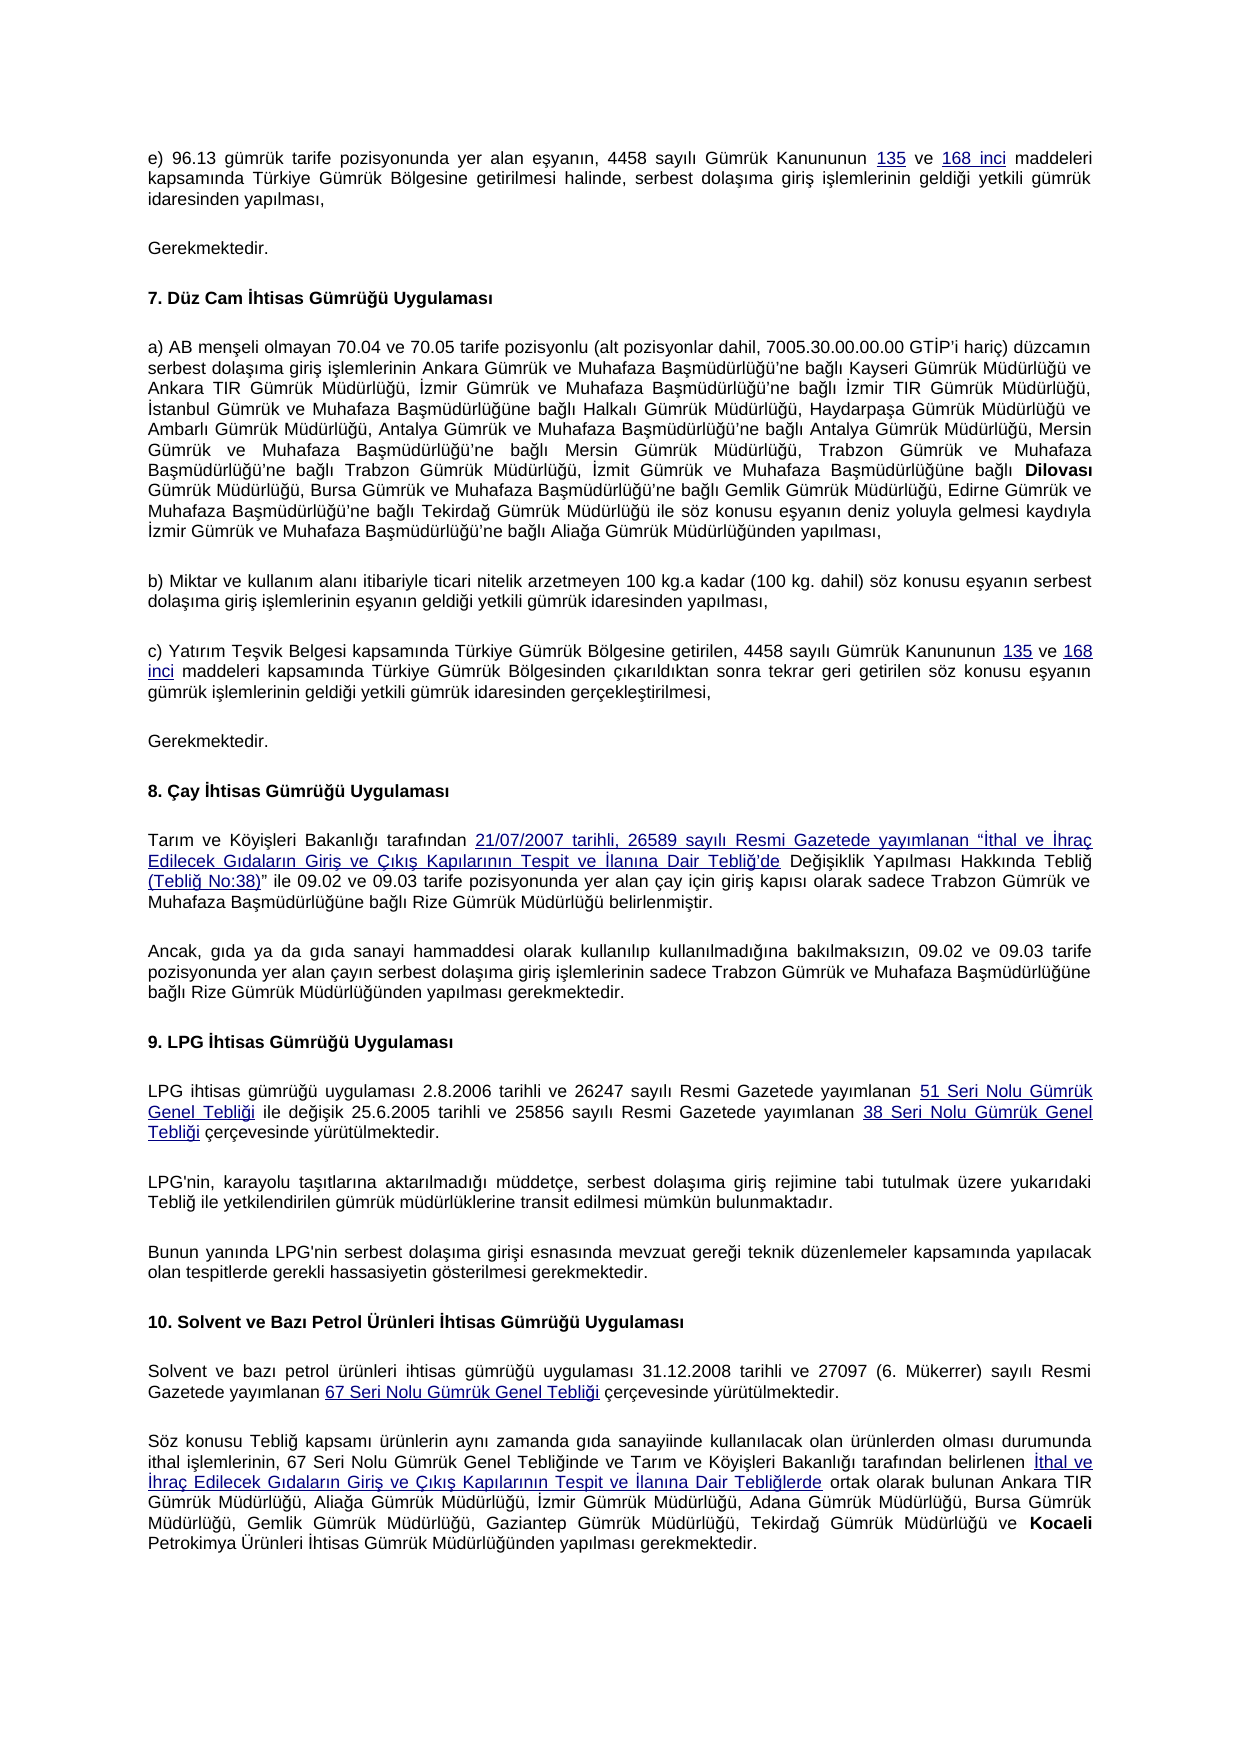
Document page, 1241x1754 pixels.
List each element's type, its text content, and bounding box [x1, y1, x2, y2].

text Ancak, gıda ya da gıda sanayi hammaddesi olarak kullanılıp kullanılmadığına bakılmaksızın, 09.02 ve 09.03 tarife pozisyonunda yer alan çayın serbest dolaşıma giriş işlemlerinin sadece Trabzon Gümrük ve Muhafaza Başmüdürlüğüne bağlı Rize Gümrük Müdürlüğünden yapılması gerekmektedir. [148, 941, 1093, 1002]
text Solvent ve bazı petrol ürünleri ihtisas gümrüğü uygulaması 31.12.2008 tarihli ve 27097 (6. Mükerrer) sayılı Resmi Gazetede yayımlanan 67 Seri Nolu Gümrük Genel Tebliği çerçevesinde yürütülmektedir. [148, 1361, 1093, 1402]
text Gerekmektedir. [148, 238, 1093, 258]
text c) Yatırım Teşvik Belgesi kapsamında Türkiye Gümrük Bölgesine getirilen, 4458 sayılı Gümrük Kanununun 135 ve 168 inci maddeleri kapsamında Türkiye Gümrük Bölgesinden çıkarıldıktan sonra tekrar geri getirilen söz konusu eşyanın gümrük işlemlerinin geldiği yetkili gümrük idaresinden gerçekleştirilmesi, [148, 641, 1093, 702]
text LPG ihtisas gümrüğü uygulaması 2.8.2006 tarihli ve 26247 sayılı Resmi Gazetede yayımlanan 51 Seri Nolu Gümrük Genel Tebliği ile değişik 25.6.2005 tarihli ve 25856 sayılı Resmi Gazetede yayımlanan 38 Seri Nolu Gümrük Genel Tebliği çerçevesinde yürütülmektedir. [148, 1081, 1093, 1142]
text 7. Düz Cam İhtisas Gümrüğü Uygulaması [148, 288, 1093, 308]
text Gerekmektedir. [148, 731, 1093, 751]
text Tarım ve Köyişleri Bakanlığı tarafından 21/07/2007 tarihli, 26589 sayılı Resmi Gazetede yayımlanan “İthal ve İhraç Edilecek Gıdaların Giriş ve Çıkış Kapılarının Tespit ve İlanına Dair Tebliğ’de Değişiklik Yapılması Hakkında Tebliğ (Tebliğ No:38)” ile 09.02 ve 09.03 tarife pozisyonunda yer alan çay için giriş kapısı olarak sadece Trabzon Gümrük ve Muhafaza Başmüdürlüğüne bağlı Rize Gümrük Müdürlüğü belirlenmiştir. [148, 830, 1093, 912]
text 10. Solvent ve Bazı Petrol Ürünleri İhtisas Gümrüğü Uygulaması [148, 1311, 1093, 1332]
text Bunun yanında LPG'nin serbest dolaşıma girişi esnasında mevzuat gereği teknik düzenlemeler kapsamında yapılacak olan tespitlerde gerekli hassasiyetin gösterilmesi gerekmektedir. [148, 1241, 1093, 1282]
text e) 96.13 gümrük tarife pozisyonunda yer alan eşyanın, 4458 sayılı Gümrük Kanununun 135 ve 168 inci maddeleri kapsamında Türkiye Gümrük Bölgesine getirilmesi halinde, serbest dolaşıma giriş işlemlerinin geldiği yetkili gümrük idaresinden yapılması, [148, 148, 1093, 209]
text LPG'nin, karayolu taşıtlarına aktarılmadığı müddetçe, serbest dolaşıma giriş rejimine tabi tutulmak üzere yukarıdaki Tebliğ ile yetkilendirilen gümrük müdürlüklerine transit edilmesi mümkün bulunmaktadır. [148, 1171, 1093, 1212]
text 9. LPG İhtisas Gümrüğü Uygulaması [148, 1031, 1093, 1052]
text a) AB menşeli olmayan 70.04 ve 70.05 tarife pozisyonlu (alt pozisyonlar dahil, 7005.30.00.00.00 GTİP’i hariç) düzcamın serbest dolaşıma giriş işlemlerinin Ankara Gümrük ve Muhafaza Başmüdürlüğü’ne bağlı Kayseri Gümrük Müdürlüğü ve Ankara TIR Gümrük Müdürlüğü, İzmir Gümrük ve Muhafaza Başmüdürlüğü’ne bağlı İzmir TIR Gümrük Müdürlüğü, İstanbul Gümrük ve Muhafaza Başmüdürlüğüne bağlı Halkalı Gümrük Müdürlüğü, Haydarpaşa Gümrük Müdürlüğü ve Ambarlı Gümrük Müdürlüğü, Antalya Gümrük ve Muhafaza Başmüdürlüğü’ne bağlı Antalya Gümrük Müdürlüğü, Mersin Gümrük ve Muhafaza Başmüdürlüğü’ne bağlı Mersin Gümrük Müdürlüğü, Trabzon Gümrük ve Muhafaza Başmüdürlüğü’ne bağlı Trabzon Gümrük Müdürlüğü, İzmit Gümrük ve Muhafaza Başmüdürlüğüne bağlı Dilovası Gümrük Müdürlüğü, Bursa Gümrük ve Muhafaza Başmüdürlüğü’ne bağlı Gemlik Gümrük Müdürlüğü, Edirne Gümrük ve Muhafaza Başmüdürlüğü’ne bağlı Tekirdağ Gümrük Müdürlüğü ile söz konusu eşyanın deniz yoluyla gelmesi kaydıyla İzmir Gümrük ve Muhafaza Başmüdürlüğü’ne bağlı Aliağa Gümrük Müdürlüğünden yapılması, [148, 337, 1093, 541]
text 8. Çay İhtisas Gümrüğü Uygulaması [148, 781, 1093, 801]
text Söz konusu Tebliğ kapsamı ürünlerin aynı zamanda gıda sanayiinde kullanılacak olan ürünlerden olması durumunda ithal işlemlerinin, 67 Seri Nolu Gümrük Genel Tebliğinde ve Tarım ve Köyişleri Bakanlığı tarafından belirlenen İthal ve İhraç Edilecek Gıdaların Giriş ve Çıkış Kapılarının Tespit ve İlanına Dair Tebliğlerde ortak olarak bulunan Ankara TIR Gümrük Müdürlüğü, Aliağa Gümrük Müdürlüğü, İzmir Gümrük Müdürlüğü, Adana Gümrük Müdürlüğü, Bursa Gümrük Müdürlüğü, Gemlik Gümrük Müdürlüğü, Gaziantep Gümrük Müdürlüğü, Tekirdağ Gümrük Müdürlüğü ve Kocaeli Petrokimya Ürünleri İhtisas Gümrük Müdürlüğünden yapılması gerekmektedir. [148, 1431, 1093, 1553]
text b) Miktar ve kullanım alanı itibariyle ticari nitelik arzetmeyen 100 kg.a kadar (100 kg. dahil) söz konusu eşyanın serbest dolaşıma giriş işlemlerinin eşyanın geldiği yetkili gümrük idaresinden yapılması, [148, 571, 1093, 611]
